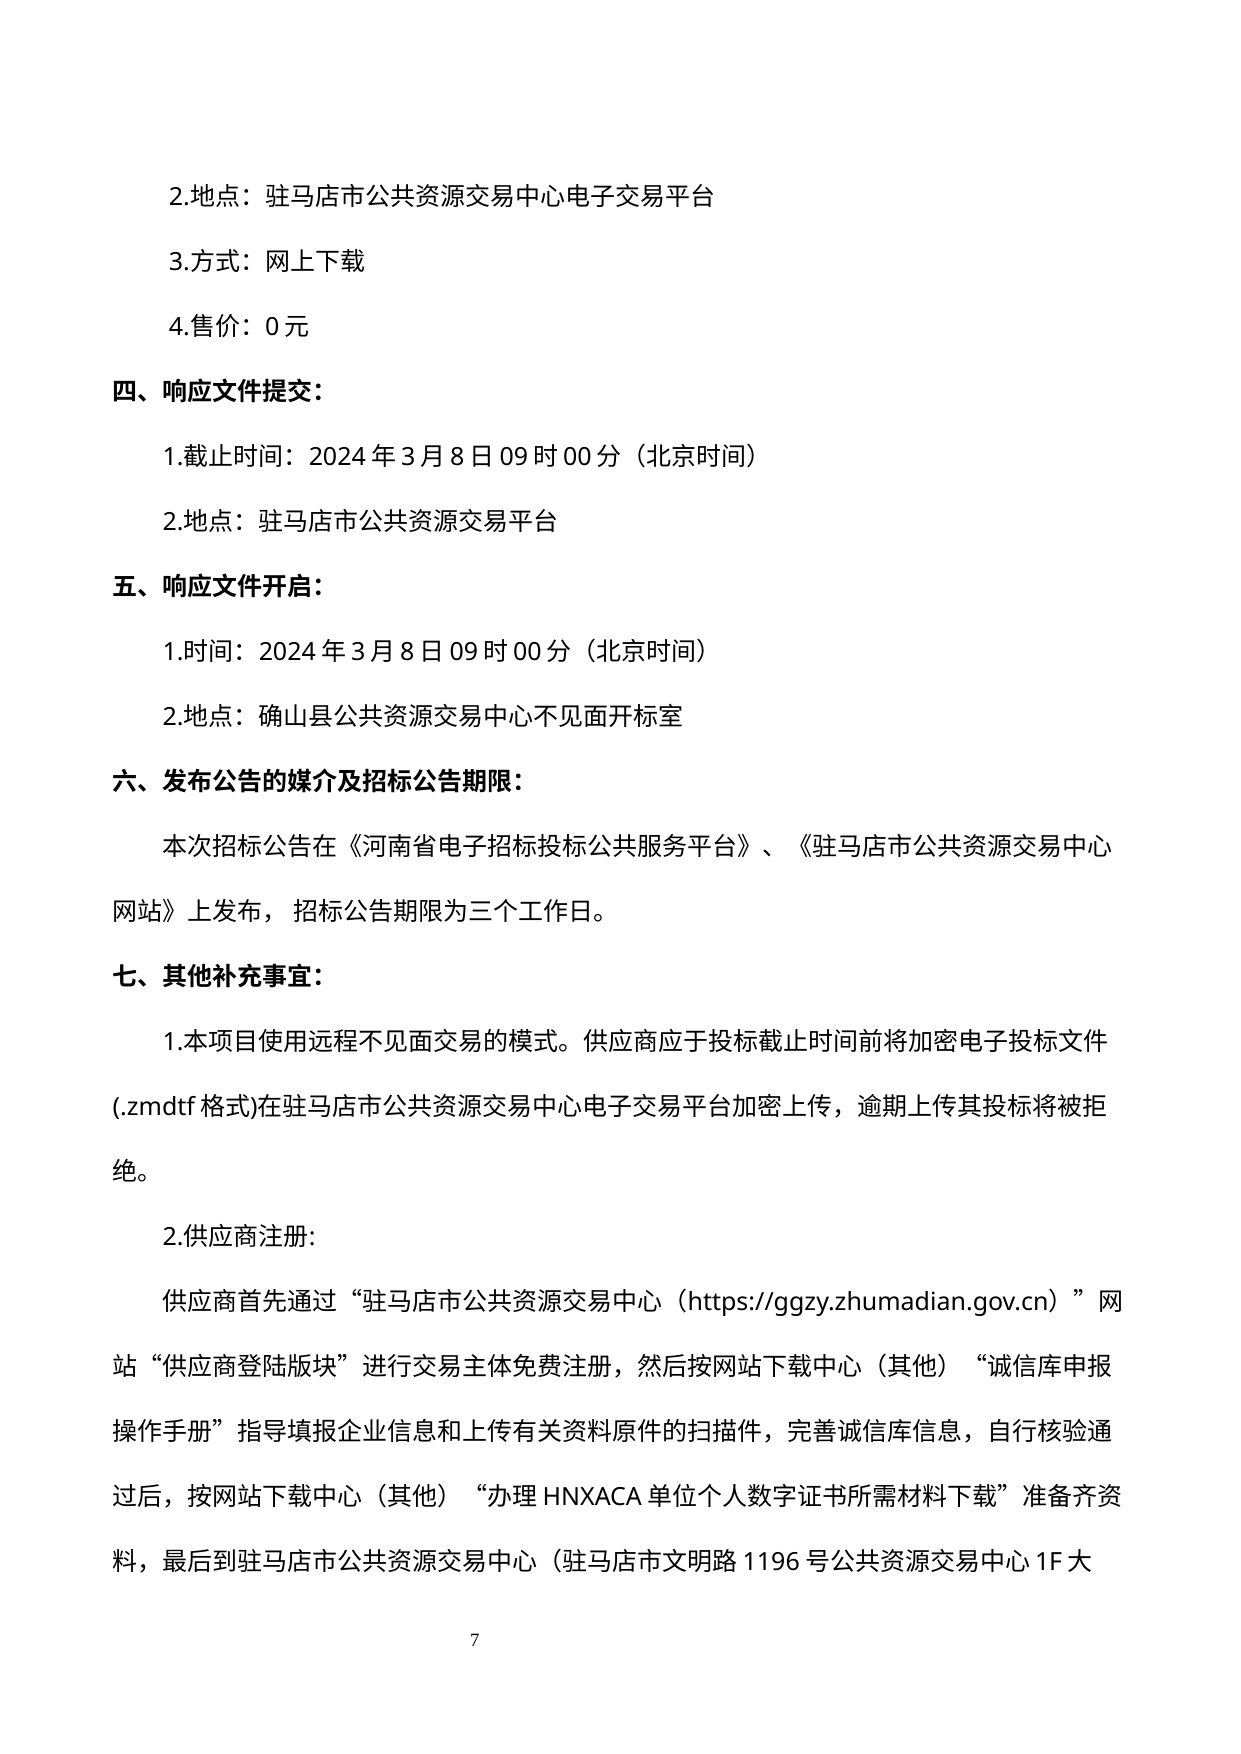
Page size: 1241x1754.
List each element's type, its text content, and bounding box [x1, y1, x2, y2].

text 1.截止时间：2024年3月8日09时00分（北京时间） [112, 422, 1128, 487]
text 六、发布公告的媒介及招标公告期限： [112, 747, 1128, 812]
text 1.本项目使用远程不见面交易的模式。供应商应于投标截止时间前将加密电子投标文件(.zmdtf格式)在驻马店市公共资源交易中心电子交易平台加密上传，逾期上传其投标将被拒绝。 [112, 1007, 1128, 1202]
text 本次招标公告在《河南省电子招标投标公共服务平台》、《驻马店市公共资源交易中心网站》上发布， 招标公告期限为三个工作日。 [112, 812, 1128, 942]
text 1.时间：2024年3月8日09时00分（北京时间） [112, 617, 1128, 682]
text 七、其他补充事宜： [112, 942, 1128, 1007]
text 2.地点：驻马店市公共资源交易中心电子交易平台 [112, 162, 1128, 227]
text 2.地点：驻马店市公共资源交易平台 [112, 487, 1128, 552]
text 五、响应文件开启： [112, 552, 1128, 617]
text 3.方式：网上下载 [112, 227, 1128, 292]
text 4.售价：0元 [112, 292, 1128, 357]
text 四、响应文件提交： [112, 357, 1128, 422]
text 2.地点：确山县公共资源交易中心不见面开标室 [112, 682, 1128, 747]
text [112, 1267, 1128, 1592]
text 2.供应商注册: [112, 1202, 1128, 1267]
